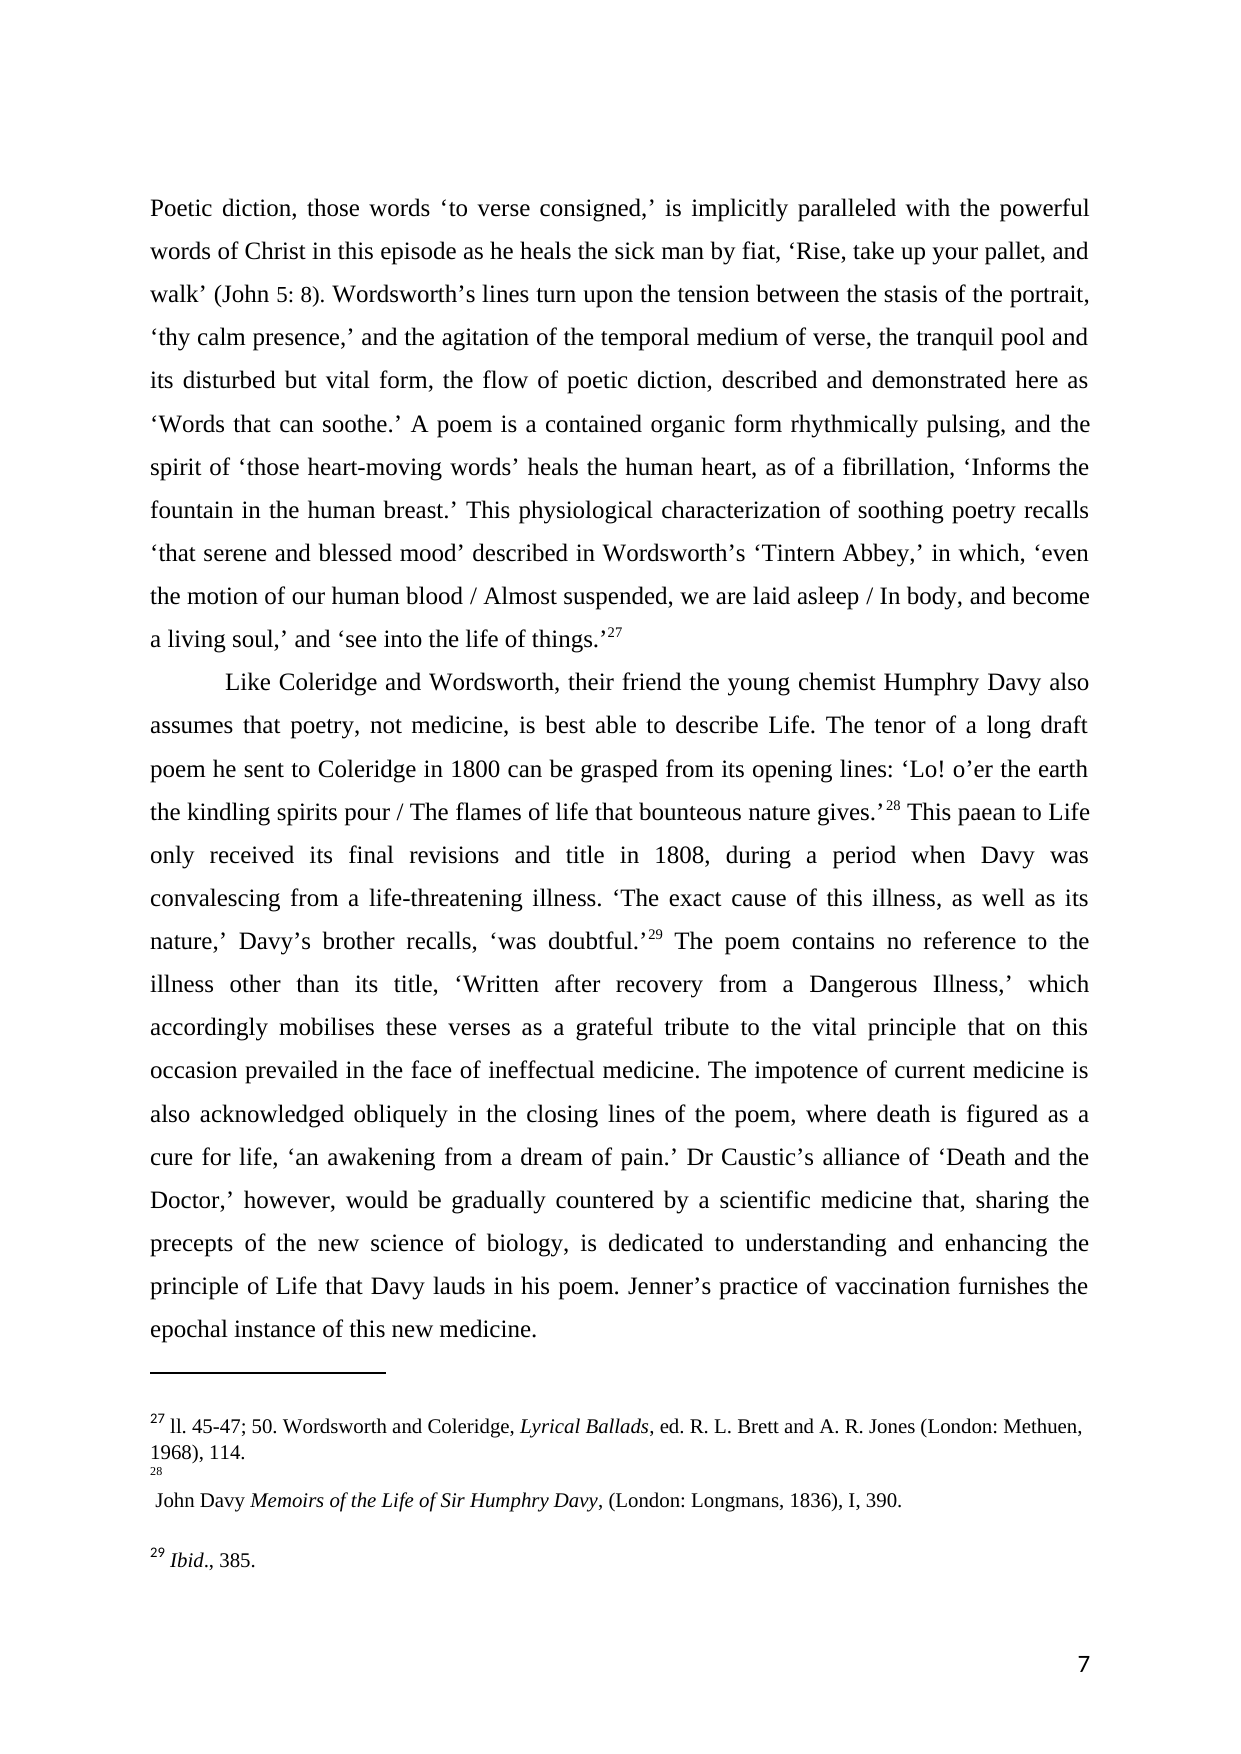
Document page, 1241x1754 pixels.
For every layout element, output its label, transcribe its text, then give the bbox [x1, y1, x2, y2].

text Like Coleridge and Wordsworth, their friend the young chemist Humphry Davy also assumes that poetry, not medicine, is best able to describe Life. The tenor of a long draft poem he sent to Coleridge in 1800 can be grasped from its opening lines: ‘Lo! o’er the earth the kindling spirits pour / The flames of life that bounteous nature gives.’ This paean to Life only received its final revisions and title in 1808, during a period when Davy was convalescing from a life-threatening illness. ‘The exact cause of this illness, as well as its nature,’ Davy’s brother recalls, ‘was doubtful.’ The poem contains no reference to the illness other than its title, ‘Written after recovery from a Dangerous Illness,’ which accordingly mobilises these verses as a grateful tribute to the vital principle that on this occasion prevailed in the face of ineffectual medicine. The impotence of current medicine is also acknowledged obliquely in the closing lines of the poem, where death is figured as a cure for life, ‘an awakening from a dream of pain.’ Dr Caustic’s alliance of ‘Death and the Doctor,’ however, would be gradually countered by a scientific medicine that, sharing the precepts of the new science of biology, is dedicated to understanding and enhancing the principle of Life that Davy lauds in his poem. Jenner’s practice of vaccination furnishes the epochal instance of this new medicine. [150, 667, 1090, 1343]
text Poetic diction, those words ‘to verse consigned,’ is implicitly paralleled with the powerful words of Christ in this episode as he heals the sick man by fiat, ‘Rise, take up your pallet, and walk’ (John 5: 8). Wordsworth’s lines turn upon the tension between the stasis of the portrait, ‘thy calm presence,’ and the agitation of the temporal medium of verse, the tranquil pool and its disturbed but vital form, the flow of poetic diction, described and demonstrated here as ‘Words that can soothe.’ A poem is a contained organic form rhythmically pulsing, and the spirit of ‘those heart-moving words’ heals the human heart, as of a fibrillation, ‘Informs the fountain in the human breast.’ This physiological characterization of soothing poetry recalls ‘that serene and blessed mood’ described in Wordsworth’s ‘Tintern Abbey,’ in which, ‘even the motion of our human blood / Almost suspended, we are laid asleep / In body, and become a living soul,’ and ‘see into the life of things.’ [150, 193, 1090, 653]
